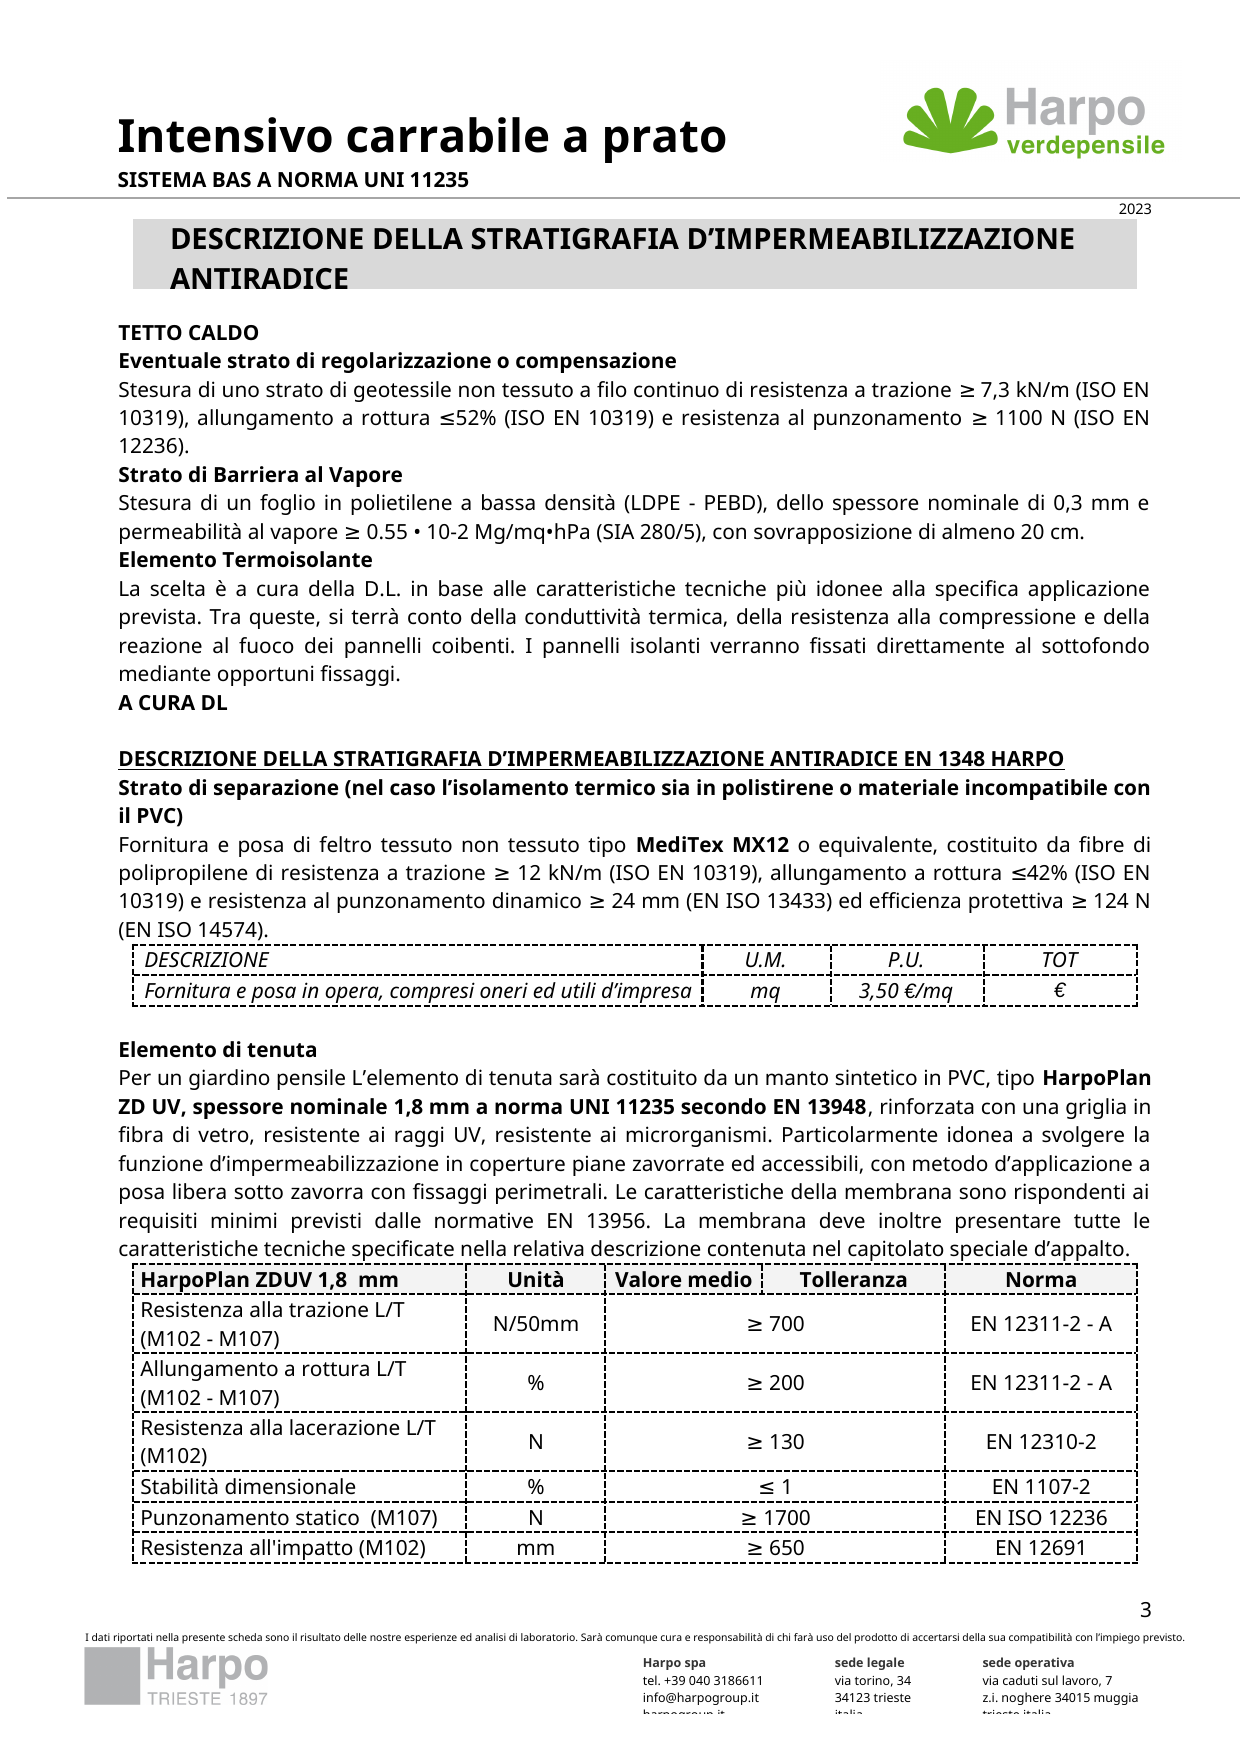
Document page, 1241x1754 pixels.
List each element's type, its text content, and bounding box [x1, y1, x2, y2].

text Eventuale strato di regolarizzazione o compensazione [118, 346, 1152, 375]
table_cell Punzonamento statico (M107) [133, 1501, 466, 1531]
table_header Valore medio [605, 1263, 762, 1293]
table_header U.M. [703, 944, 831, 974]
table_cell ≥ 200 [605, 1352, 945, 1411]
text Stesura di un foglio in polietilene a bassa densità (LDPE - PEBD), dello spessore nominale di 0,3 mm e permeabilità al vapore ≥ 0.55 • 10-2 Mg/mq•hPa (SIA 280/5), con sovrapposizione di almeno 20 cm. [118, 488, 1152, 545]
table_cell Stabilità dimensionale [133, 1470, 466, 1501]
text Stesura di uno strato di geotessile non tessuto a filo continuo di resistenza a trazione ≥ 7,3 kN/m (ISO EN 10319), allungamento a rottura ≤52% (ISO EN 10319) e resistenza al punzonamento ≥ 1100 N (ISO EN 12236). [118, 375, 1152, 460]
text Fornitura e posa di feltro tessuto non tessuto tipo MediTex MX12 o equivalente, costituito da fibre di polipropilene di resistenza a trazione ≥ 12 kN/m (ISO EN 10319), allungamento a rottura ≤42% (ISO EN 10319) e resistenza al punzonamento dinamico ≥ 24 mm (EN ISO 13433) ed efficienza protettiva ≥ 124 N (EN ISO 14574). [118, 830, 1152, 943]
text Per un giardino pensile L’elemento di tenuta sarà costituito da un manto sintetico in PVC, tipo HarpoPlan ZD UV, spessore nominale 1,8 mm a norma UNI 11235 secondo EN 13948, rinforzata con una griglia in fibra di vetro, resistente ai raggi UV, resistente ai microrganismi. Particolarmente idonea a svolgere la funzione d’impermeabilizzazione in coperture piane zavorrate ed accessibili, con metodo d’applicazione a posa libera sotto zavorra con fissaggi perimetrali. Le caratteristiche della membrana sono rispondenti ai requisiti minimi previsti dalle normative EN 13956. La membrana deve inoltre presentare tutte le caratteristiche tecniche specificate nella relativa descrizione contenuta nel capitolato speciale d’appalto. [118, 1063, 1152, 1263]
table_cell N [466, 1501, 605, 1531]
table_cell EN 1107-2 [945, 1470, 1137, 1501]
table_cell mm [466, 1531, 605, 1562]
table_header DESCRIZIONE [133, 944, 702, 974]
table_cell 3,50 €/mq [831, 974, 983, 1004]
table_cell EN ISO 12236 [945, 1501, 1137, 1531]
table_cell EN 12691 [945, 1531, 1137, 1562]
table_cell EN 12311-2 - A [945, 1352, 1137, 1411]
table_cell Fornitura e posa in opera, compresi oneri ed utili d’impresa [133, 974, 702, 1004]
table_header HarpoPlan ZDUV 1,8 mm [133, 1263, 466, 1293]
table_cell ≤ 1 [605, 1470, 945, 1501]
text A CURA DL [118, 688, 1152, 716]
table_header Tolleranza [762, 1263, 945, 1293]
table_cell ≥ 1700 [605, 1501, 945, 1531]
table_cell Allungamento a rottura L/T (M102 - M107) [133, 1352, 466, 1411]
table_cell Resistenza alla trazione L/T (M102 - M107) [133, 1293, 466, 1352]
table_cell % [466, 1470, 605, 1501]
picture [84, 1647, 268, 1705]
table_cell EN 12310-2 [945, 1411, 1137, 1470]
text DESCRIZIONE DELLA STRATIGRAFIA D’IMPERMEABILIZZAZIONE ANTIRADICE EN 1348 HARPO [118, 744, 1152, 773]
table_cell N [466, 1411, 605, 1470]
table_header TOT [984, 944, 1137, 974]
table_header DESCRIZIONE DELLA STRATIGRAFIA D’IMPERMEABILIZZAZIONE ANTIRADICE [133, 219, 1137, 289]
table_cell ≥ 650 [605, 1531, 945, 1562]
table_cell Resistenza all'impatto (M102) [133, 1531, 466, 1562]
text Elemento Termoisolante [118, 545, 1152, 574]
picture [880, 60, 1182, 162]
table_cell ≥ 700 [605, 1293, 945, 1352]
table_cell Resistenza alla lacerazione L/T (M102) [133, 1411, 466, 1470]
table_cell % [466, 1352, 605, 1411]
text La scelta è a cura della D.L. in base alle caratteristiche tecniche più idonee alla specifica applicazione prevista. Tra queste, si terrà conto della conduttività termica, della resistenza alla compressione e della reazione al fuoco dei pannelli coibenti. I pannelli isolanti verranno fissati direttamente al sottofondo mediante opportuni fissaggi. [118, 574, 1152, 688]
table_cell EN 12311-2 - A [945, 1293, 1137, 1352]
table_cell ≥ 130 [605, 1411, 945, 1470]
table_cell N/50mm [466, 1293, 605, 1352]
table_header Unità [466, 1263, 605, 1293]
table_header P.U. [831, 944, 983, 974]
table_header Norma [945, 1263, 1137, 1293]
table_cell € [984, 974, 1137, 1004]
table_cell mq [703, 974, 831, 1004]
text Strato di Barriera al Vapore [118, 460, 1152, 488]
text Strato di separazione (nel caso l’isolamento termico sia in polistirene o materiale incompatibile con il PVC) [118, 773, 1152, 830]
text TETTO CALDO [118, 318, 1152, 346]
text Elemento di tenuta [118, 1035, 1152, 1063]
